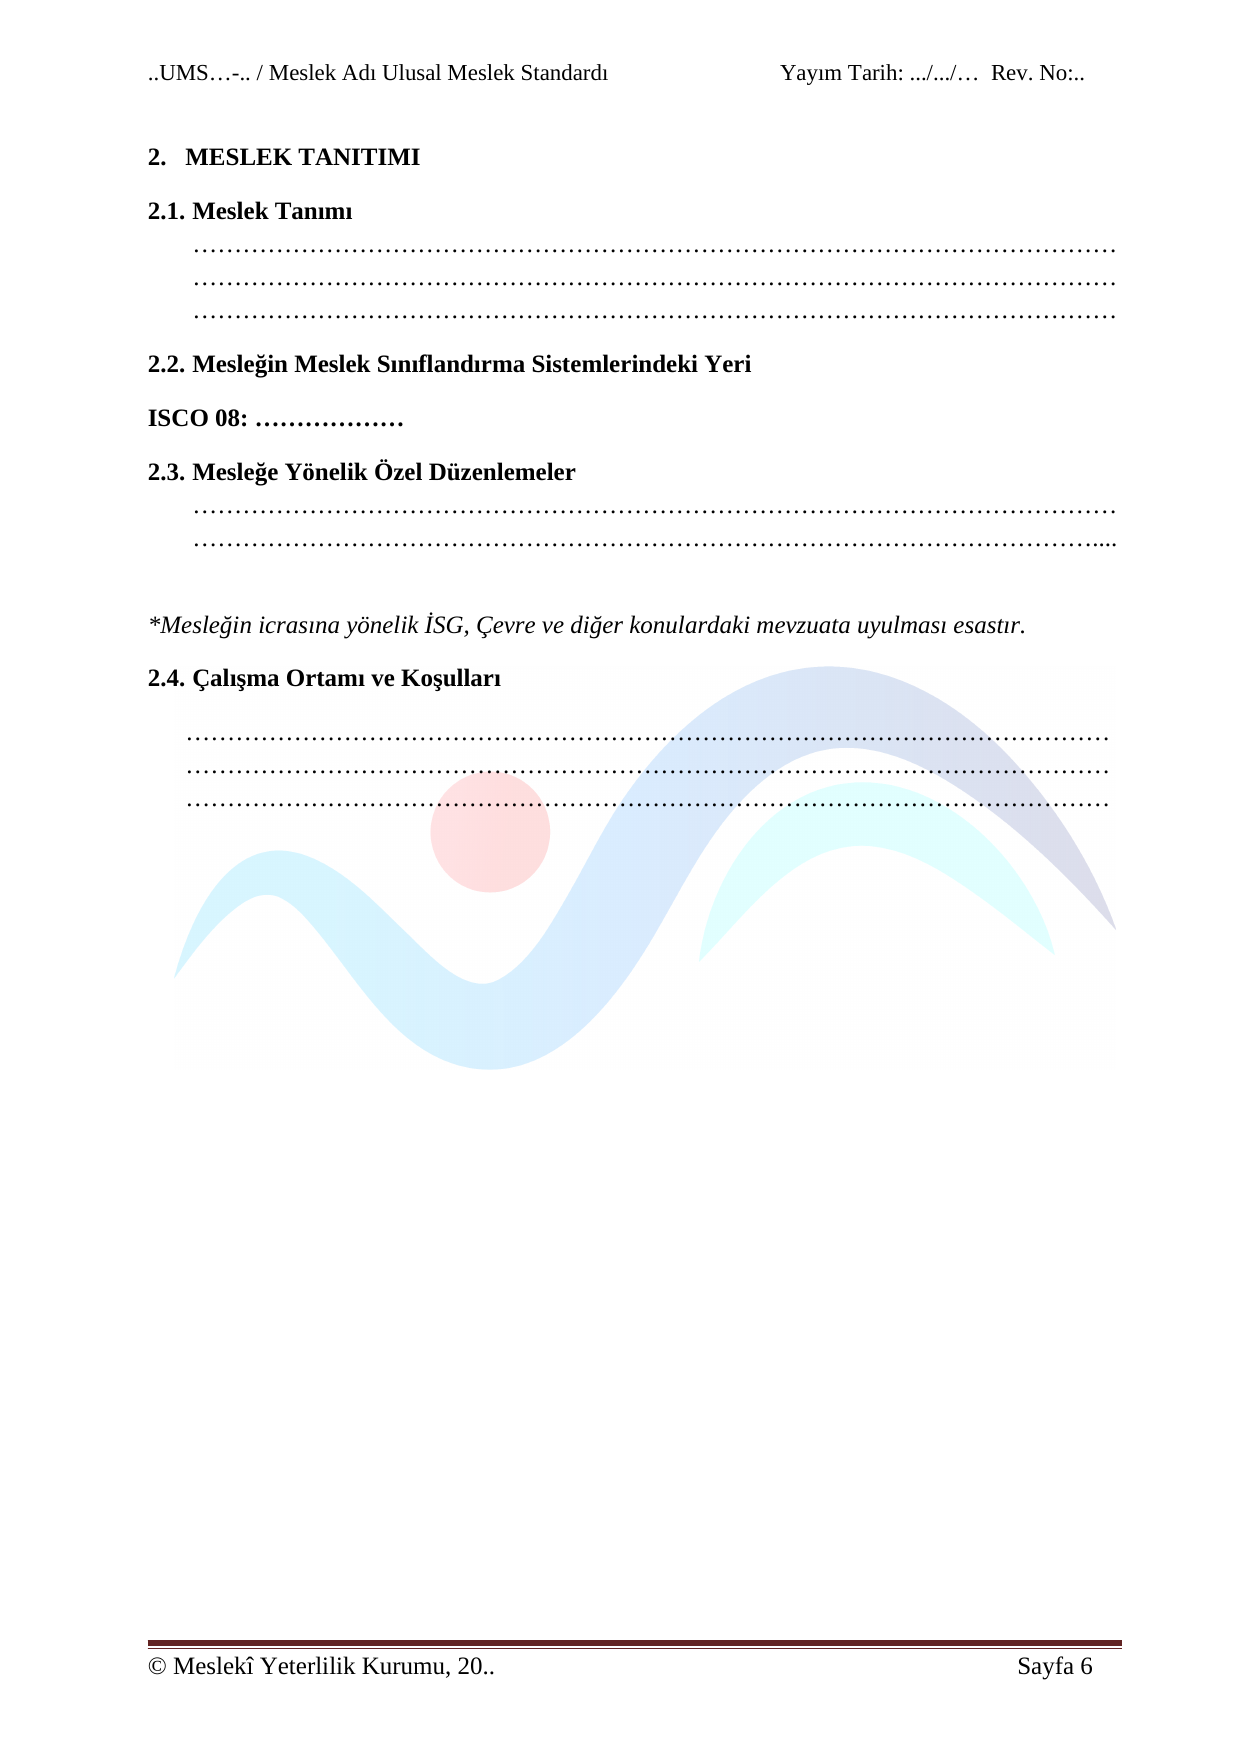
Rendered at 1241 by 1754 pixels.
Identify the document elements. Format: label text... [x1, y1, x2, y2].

list Mesleğe Yönelik Özel Düzenlemeler [148, 457, 1122, 486]
text ……………………………………………………………………………………………………………………………………………………………………………………………………………………………………………………………………………………………………… [192, 229, 1122, 324]
list Mesleğin Meslek Sınıflandırma Sistemlerindeki Yeri [148, 349, 1122, 378]
list MESLEK TANITIMI [148, 142, 1122, 171]
list ……………………………………………………………………………………………………………………………………………………………………………………………………………………………………………………………………………………………………… [185, 717, 1122, 812]
list Çalışma Ortamı ve Koşulları [148, 663, 1122, 692]
text ISCO 08: ……………… [148, 403, 1122, 432]
list ………………………………………………………………………………………………………………………………………………………………………………………………….... [192, 490, 1122, 552]
text *Mesleğin icrasına yönelik İSG, Çevre ve diğer konulardaki mevzuata uyulması esastır. [148, 610, 1122, 638]
list Meslek Tanımı [148, 196, 1122, 225]
